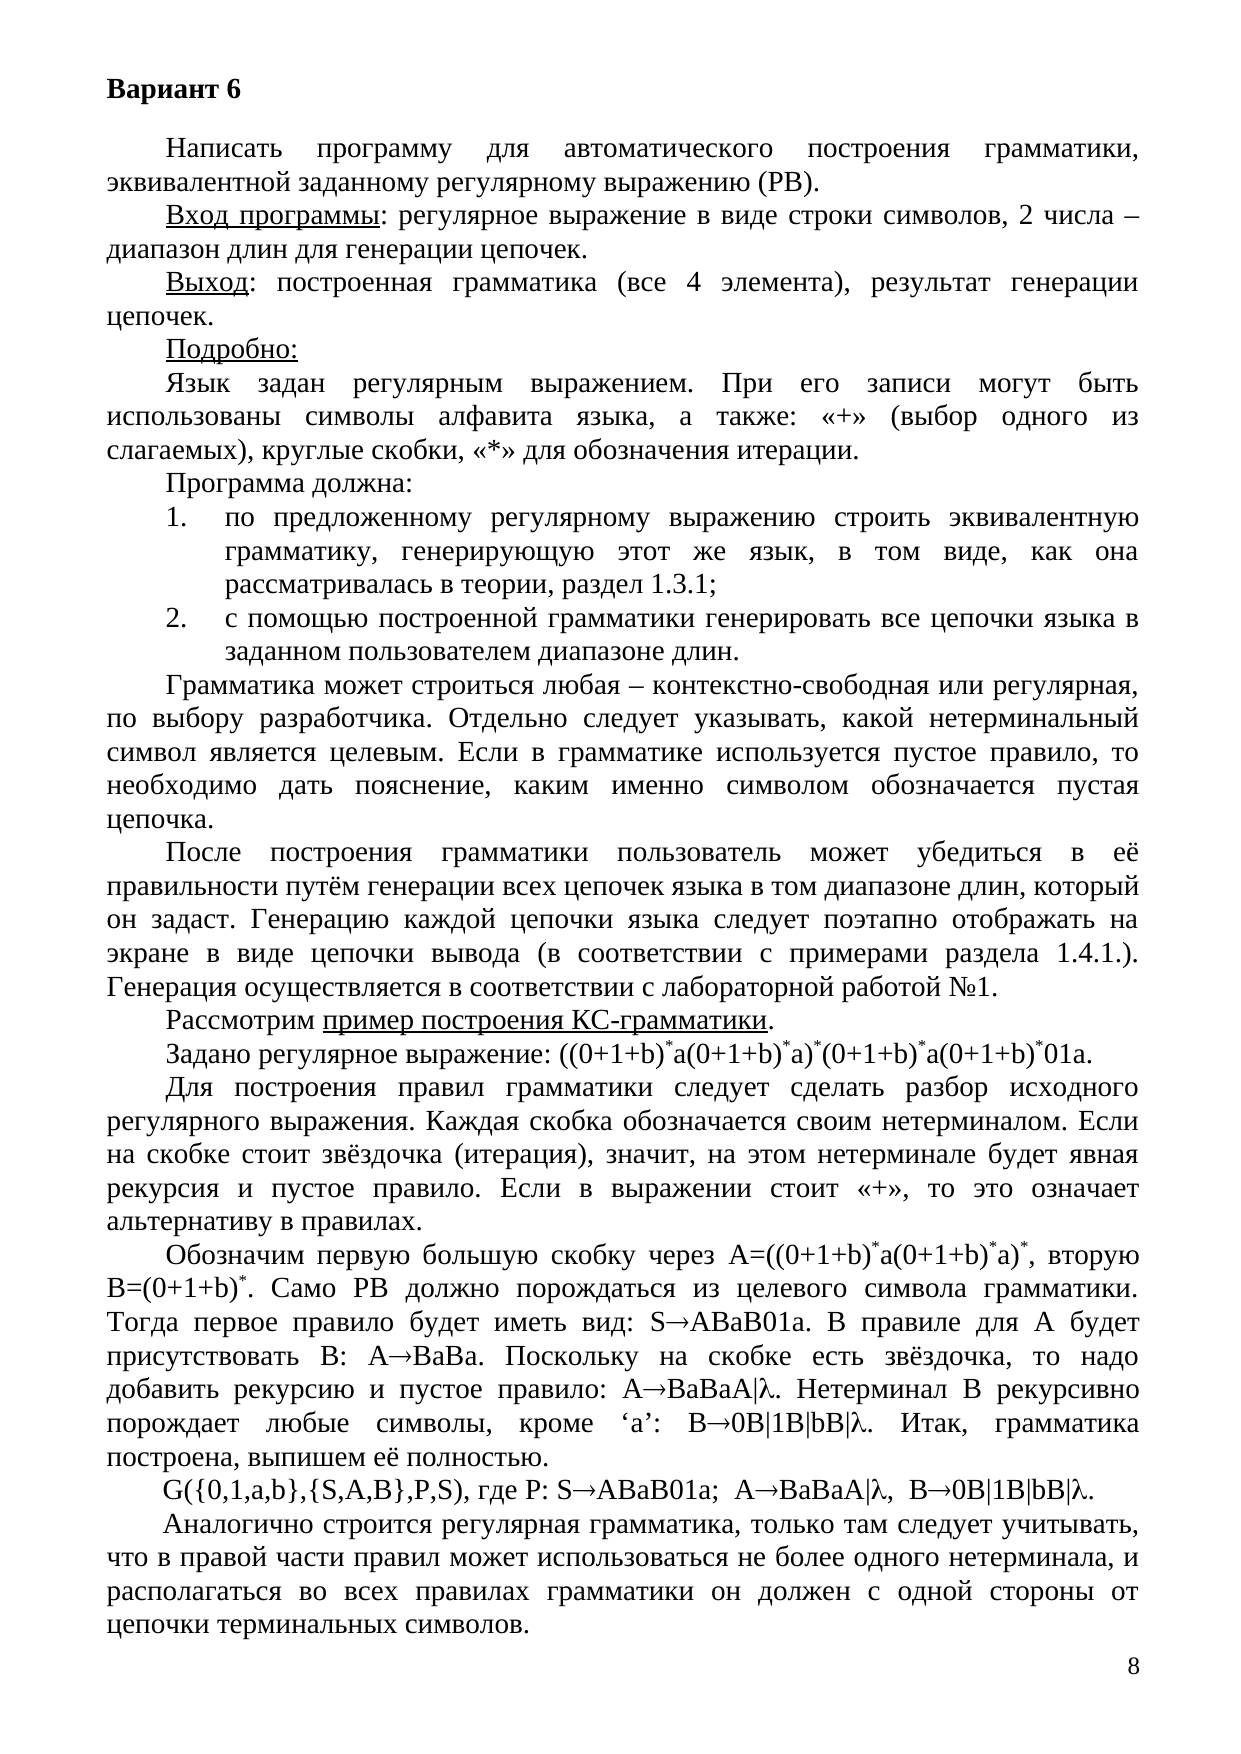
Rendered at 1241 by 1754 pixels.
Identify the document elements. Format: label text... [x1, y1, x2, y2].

text Выход: построенная грамматика (все 4 элемента), результат генерации цепочек. [106, 264, 1140, 331]
text Рассмотрим пример построения КС-грамматики. [106, 1002, 1140, 1036]
text Написать программу для автоматического построения грамматики, эквивалентной заданному регулярному выражению (РВ). [106, 130, 1140, 197]
text Программа должна: [106, 466, 1140, 499]
subtitle Вариант 6 [106, 72, 1140, 105]
list по предложенному регулярному выражению строить эквивалентную грамматику, генерирующую этот же язык, в том виде, как она рассматривалась в теории, раздел 1.3.1; [165, 499, 1140, 600]
text Аналогично строится регулярная грамматика, только там следует учитывать, что в правой части правил может использоваться не более одного нетерминала, и располагаться во всех правилах грамматики он должен с одной стороны от цепочки терминальных символов. [106, 1506, 1140, 1640]
text Грамматика может строиться любая – контекстно-свободная или регулярная, по выбору разработчика. Отдельно следует указывать, какой нетерминальный символ является целевым. Если в грамматике используется пустое правило, то необходимо дать пояснение, каким именно символом обозначается пустая цепочка. [106, 667, 1140, 834]
text Для построения правил грамматики следует сделать разбор исходного регулярного выражения. Каждая скобка обозначается своим нетерминалом. Если на скобке стоит звёздочка (итерация), значит, на этом нетерминале будет явная рекурсия и пустое правило. Если в выражении стоит «+», то это означает альтернативу в правилах. [106, 1069, 1140, 1237]
text G({0,1,a,b},{S,A,B},P,S), где P: SABaB01a; ABaBaA|, B0B|1B|bB|. [106, 1472, 1140, 1506]
text Подробно: [106, 331, 1140, 365]
text Обозначим первую большую скобку через A=((0+1+b)*a(0+1+b)*a)*, вторую B=(0+1+b)*. Само РВ должно порождаться из целевого символа грамматики. Тогда первое правило будет иметь вид: SABaB01a. В правиле для A будет присутствовать B: ABaBa. Поскольку на скобке есть звёздочка, то надо добавить рекурсию и пустое правило: ABaBaA|. Нетерминал B рекурсивно порождает любые символы, кроме ‘a’: B0B|1B|bB|. Итак, грамматика построена, выпишем её полностью. [106, 1237, 1140, 1472]
list с помощью построенной грамматики генерировать все цепочки языка в заданном пользователем диапазоне длин. [165, 600, 1140, 667]
text Задано регулярное выражение: ((0+1+b)*a(0+1+b)*a)*(0+1+b)*a(0+1+b)*01a. [106, 1036, 1140, 1069]
text Вход программы: регулярное выражение в виде строки символов, 2 числа – диапазон длин для генерации цепочек. [106, 197, 1140, 264]
text После построения грамматики пользователь может убедиться в её правильности путём генерации всех цепочек языка в том диапазоне длин, который он задаст. Генерацию каждой цепочки языка следует поэтапно отображать на экране в виде цепочки вывода (в соответствии с примерами раздела 1.4.1.). Генерация осуществляется в соответствии с лабораторной работой №1. [106, 834, 1140, 1002]
text Язык задан регулярным выражением. При его записи могут быть использованы символы алфавита языка, а также: «+» (выбор одного из слагаемых), круглые скобки, «*» для обозначения итерации. [106, 365, 1140, 466]
